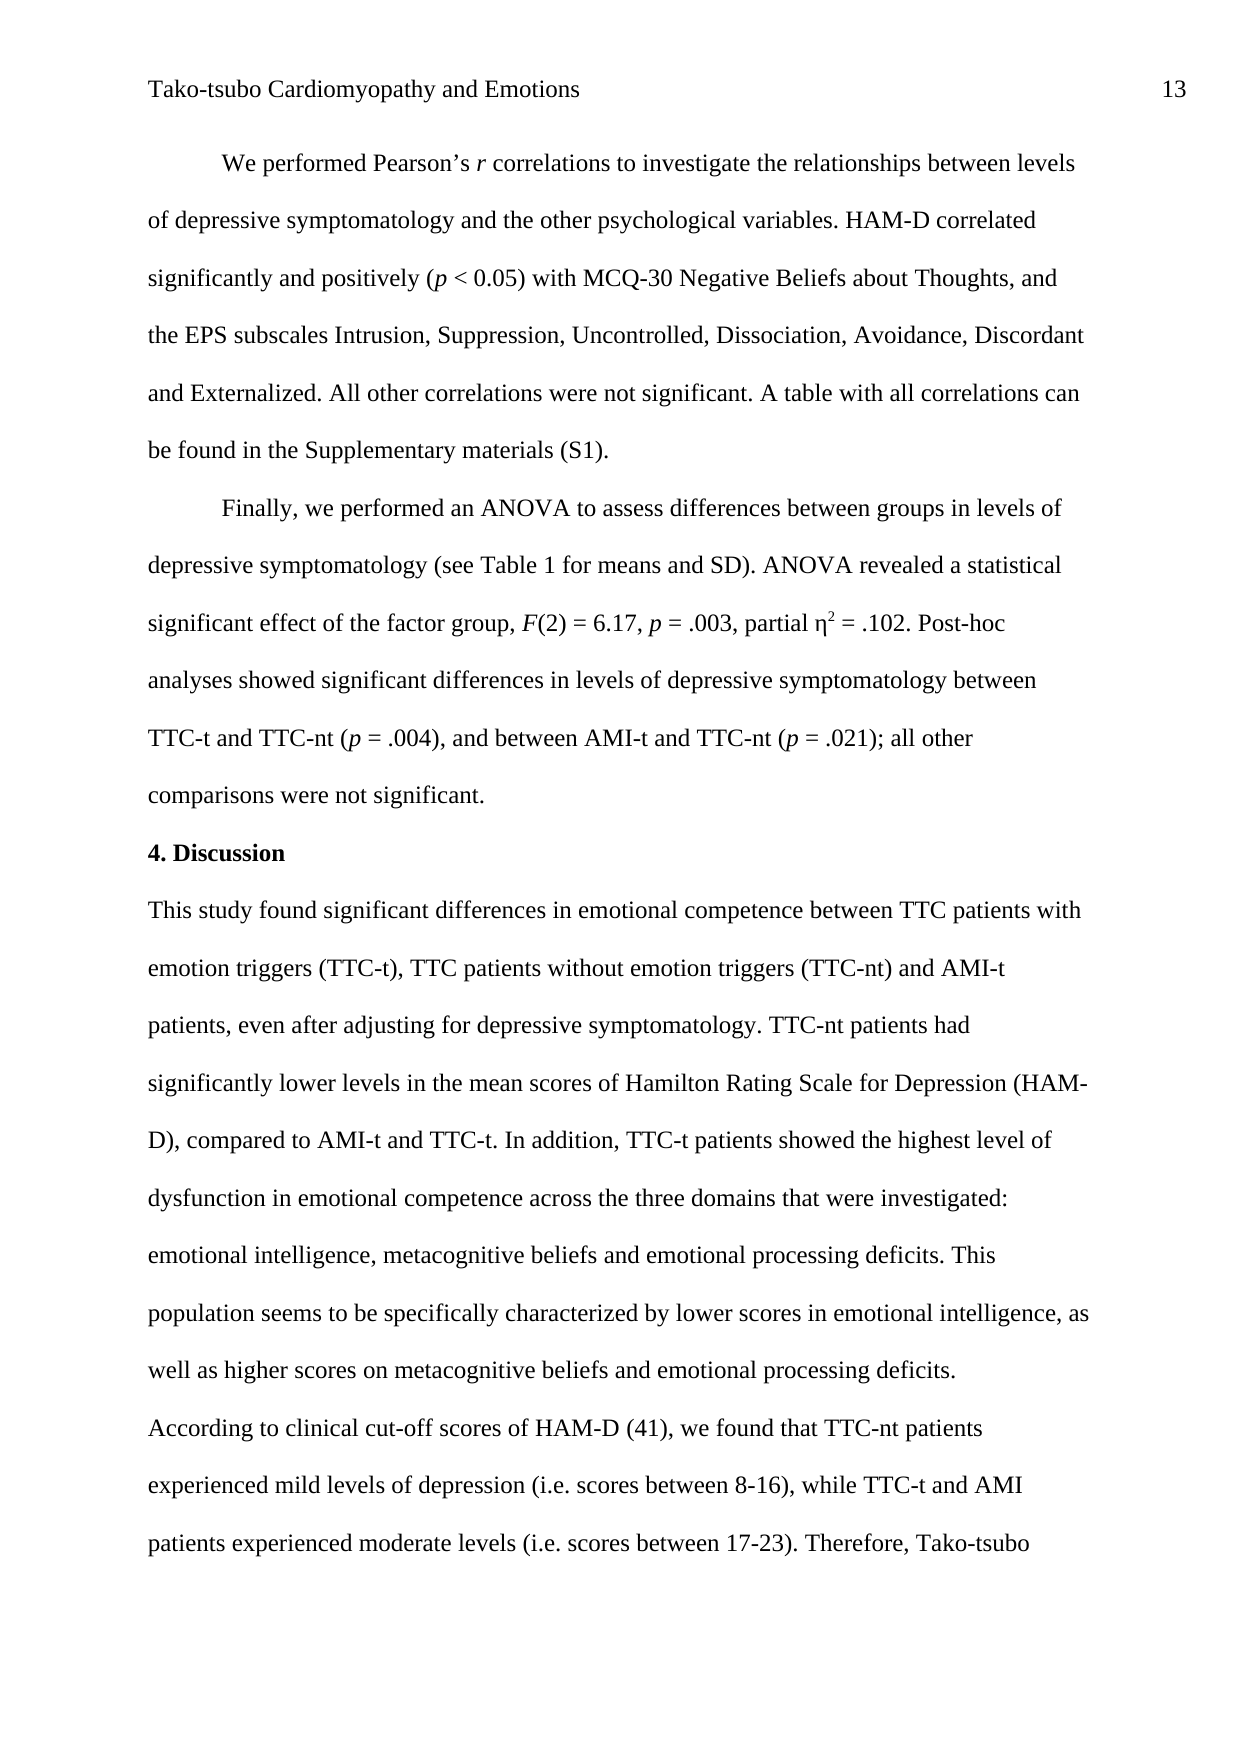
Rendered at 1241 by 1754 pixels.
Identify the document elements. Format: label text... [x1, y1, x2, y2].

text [148, 1413, 1092, 1556]
text We performed Pearson’s r correlations to investigate the relationships between levels of depressive symptomatology and the other psychological variables. HAM-D correlated significantly and positively (p < 0.05) with MCQ-30 Negative Beliefs about Thoughts, and the EPS subscales Intrusion, Suppression, Uncontrolled, Dissociation, Avoidance, Discordant and Externalized. All other correlations were not significant. A table with all correlations can be found in the Supplementary materials (S1). [148, 148, 1092, 464]
text This study found significant differences in emotional competence between TTC patients with emotion triggers (TTC-t), TTC patients without emotion triggers (TTC-nt) and AMI-t patients, even after adjusting for depressive symptomatology. TTC-nt patients had significantly lower levels in the mean scores of Hamilton Rating Scale for Depression (HAM-D), compared to AMI-t and TTC-t. In addition, TTC-t patients showed the highest level of dysfunction in emotional competence across the three domains that were investigated: emotional intelligence, metacognitive beliefs and emotional processing deficits. This population seems to be specifically characterized by lower scores in emotional intelligence, as well as higher scores on metacognitive beliefs and emotional processing deficits. [148, 895, 1092, 1384]
subtitle 4. Discussion [148, 838, 1092, 866]
text Finally, we performed an ANOVA to assess differences between groups in levels of depressive symptomatology (see Table 1 for means and SD). ANOVA revealed a statistical significant effect of the factor group, F(2) = 6.17, p = .003, partial η2 = .102. Post-hoc analyses showed significant differences in levels of depressive symptomatology between TTC-t and TTC-nt (p = .004), and between AMI-t and TTC-nt (p = .021); all other comparisons were not significant. [148, 493, 1092, 809]
